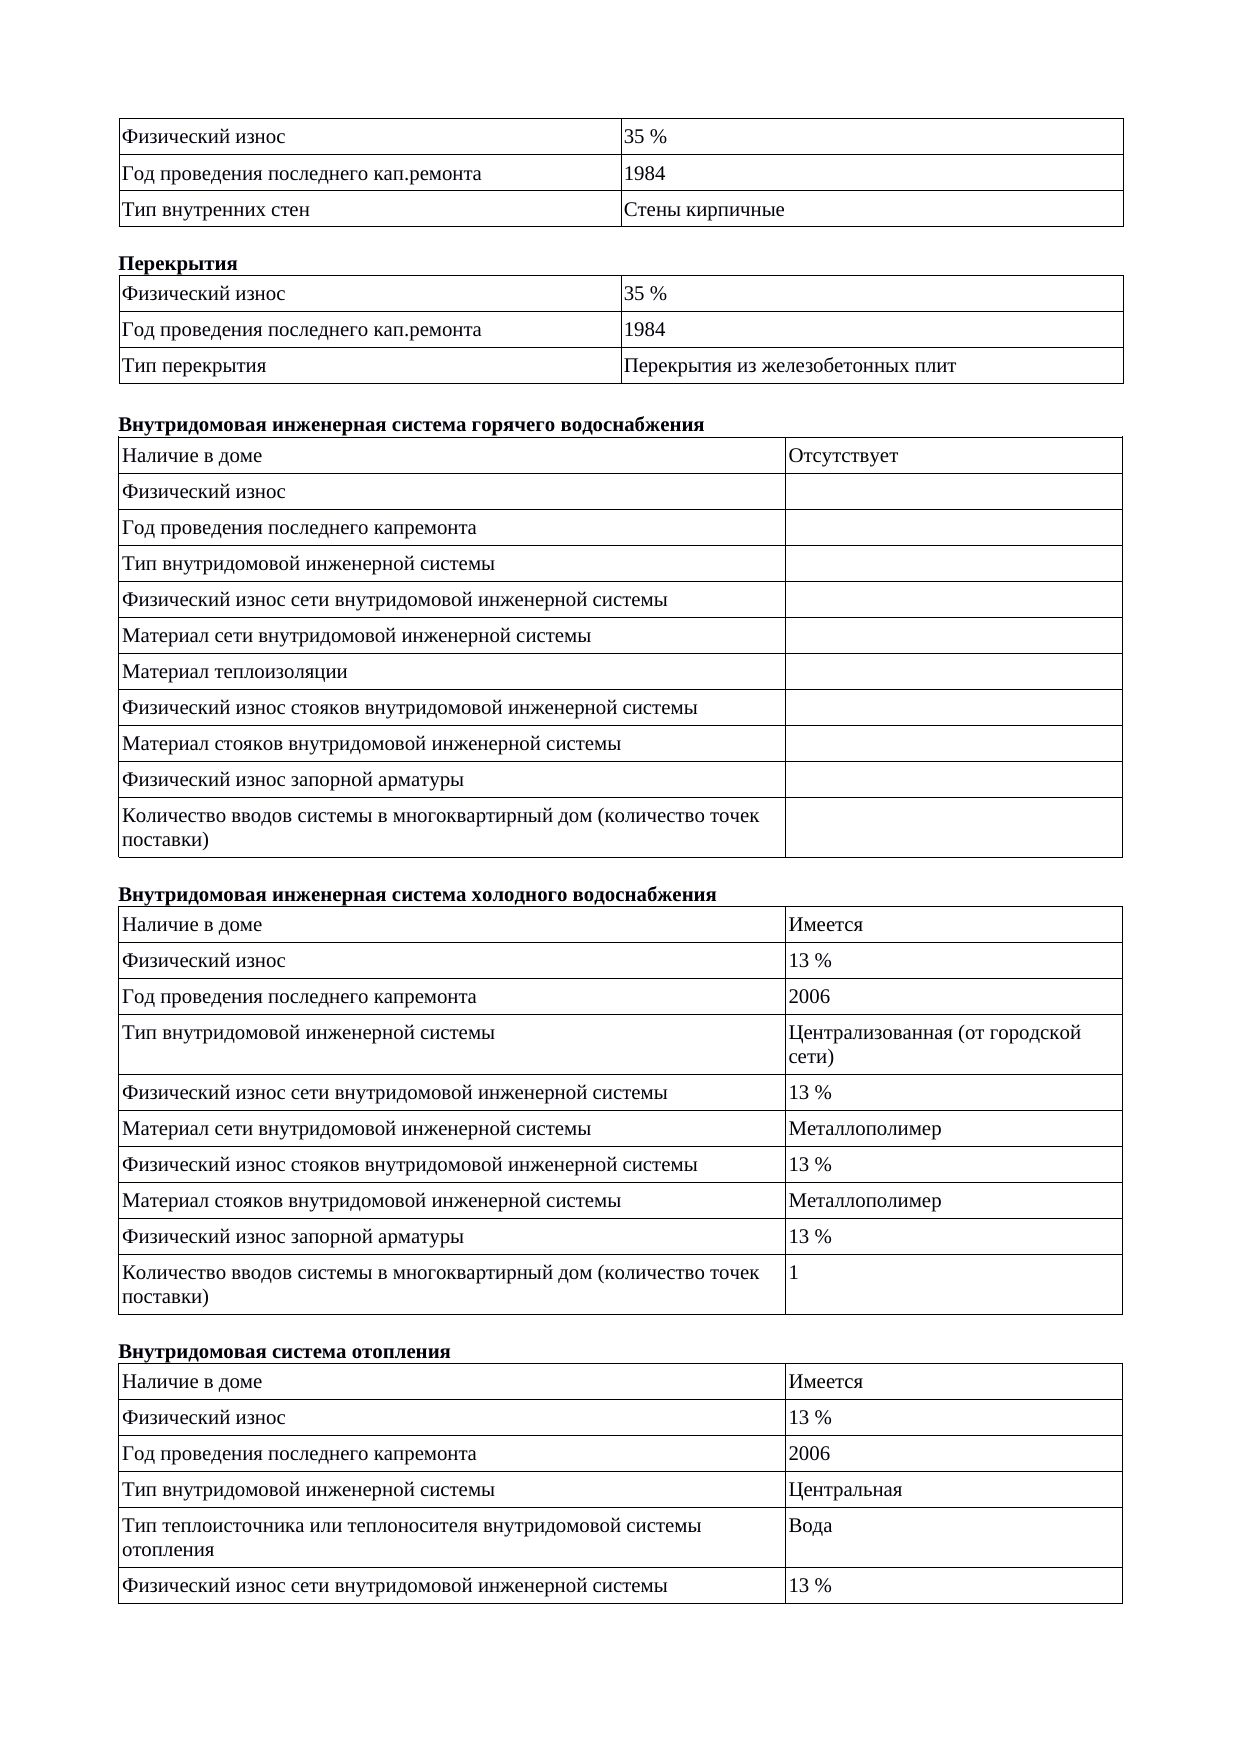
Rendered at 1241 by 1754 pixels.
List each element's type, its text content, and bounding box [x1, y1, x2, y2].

table_cell Физический износ стояков внутридомовой инженерной системы [119, 690, 785, 725]
table_header Отсутствует [786, 438, 1122, 472]
table_cell Год проведения последнего кап.ремонта [120, 155, 621, 190]
table_cell Централизованная (от городской сети) [786, 1015, 1122, 1074]
table_cell Металлополимер [786, 1183, 1122, 1218]
table_cell [786, 690, 1122, 725]
table_cell Год проведения последнего капремонта [119, 510, 785, 544]
table_header Имеется [786, 907, 1122, 942]
table_cell Физический износ [119, 474, 785, 508]
table_cell 13 % [786, 1219, 1122, 1254]
table_cell Физический износ сети внутридомовой инженерной системы [119, 1075, 785, 1110]
table_cell 13 % [786, 1075, 1122, 1110]
table_cell Физический износ сети внутридомовой инженерной системы [119, 1568, 785, 1603]
table_cell Физический износ стояков внутридомовой инженерной системы [119, 1147, 785, 1182]
table_cell Количество вводов системы в многоквартирный дом (количество точек поставки) [119, 798, 785, 857]
table_cell 2006 [786, 979, 1122, 1014]
table_cell [786, 474, 1122, 508]
table_cell [786, 798, 1122, 857]
table_cell Физический износ запорной арматуры [119, 1219, 785, 1254]
table_cell Год проведения последнего капремонта [119, 979, 785, 1014]
text Внутридомовая система отопления [118, 1339, 1122, 1363]
table_cell Физический износ запорной арматуры [119, 762, 785, 797]
table_cell Физический износ сети внутридомовой инженерной системы [119, 582, 785, 617]
table_cell [786, 618, 1122, 653]
table_cell [786, 546, 1122, 581]
table_cell Материал стояков внутридомовой инженерной системы [119, 726, 785, 761]
table_cell [786, 726, 1122, 761]
table_cell Физический износ [119, 1400, 785, 1435]
table_header Наличие в доме [119, 907, 785, 942]
table_cell 13 % [786, 1400, 1122, 1435]
table_cell 1 [786, 1255, 1122, 1314]
table_header Наличие в доме [119, 1364, 785, 1399]
table_cell Тип перекрытия [120, 348, 621, 383]
table_cell 13 % [786, 1147, 1122, 1182]
table_header Физический износ [120, 276, 621, 311]
table_cell Перекрытия из железобетонных плит [622, 348, 1123, 383]
table_cell Тип теплоисточника или теплоносителя внутридомовой системы отопления [119, 1508, 785, 1567]
table_cell Тип внутридомовой инженерной системы [119, 1015, 785, 1074]
table_cell [786, 654, 1122, 689]
table_cell [786, 762, 1122, 797]
text Внутридомовая инженерная система холодного водоснабжения [118, 881, 1122, 906]
table_cell Материал теплоизоляции [119, 654, 785, 689]
table_header Имеется [786, 1364, 1122, 1399]
table_cell [786, 510, 1122, 544]
table_cell 1984 [622, 155, 1123, 190]
table_cell Количество вводов системы в многоквартирный дом (количество точек поставки) [119, 1255, 785, 1314]
table_cell Материал сети внутридомовой инженерной системы [119, 1111, 785, 1146]
table_header Физический износ [120, 119, 621, 154]
table_cell 1984 [622, 312, 1123, 347]
table_cell Тип внутридомовой инженерной системы [119, 546, 785, 581]
table_cell Год проведения последнего капремонта [119, 1436, 785, 1471]
table_header 35 % [622, 276, 1123, 311]
table_header Наличие в доме [119, 438, 785, 472]
table_cell Материал сети внутридомовой инженерной системы [119, 618, 785, 653]
table_cell Материал стояков внутридомовой инженерной системы [119, 1183, 785, 1218]
table_cell [786, 582, 1122, 617]
table_header 35 % [622, 119, 1123, 154]
table_cell Центральная [786, 1472, 1122, 1507]
table_cell Год проведения последнего кап.ремонта [120, 312, 621, 347]
text Внутридомовая инженерная система горячего водоснабжения [118, 412, 1122, 436]
table_cell Металлополимер [786, 1111, 1122, 1146]
table_cell Вода [786, 1508, 1122, 1567]
table_cell Тип внутренних стен [120, 191, 621, 226]
table_cell Физический износ [119, 943, 785, 978]
table_cell Стены кирпичные [622, 191, 1123, 226]
text Перекрытия [118, 227, 1122, 275]
table_cell 13 % [786, 1568, 1122, 1603]
table_cell 2006 [786, 1436, 1122, 1471]
table_cell Тип внутридомовой инженерной системы [119, 1472, 785, 1507]
table_cell 13 % [786, 943, 1122, 978]
